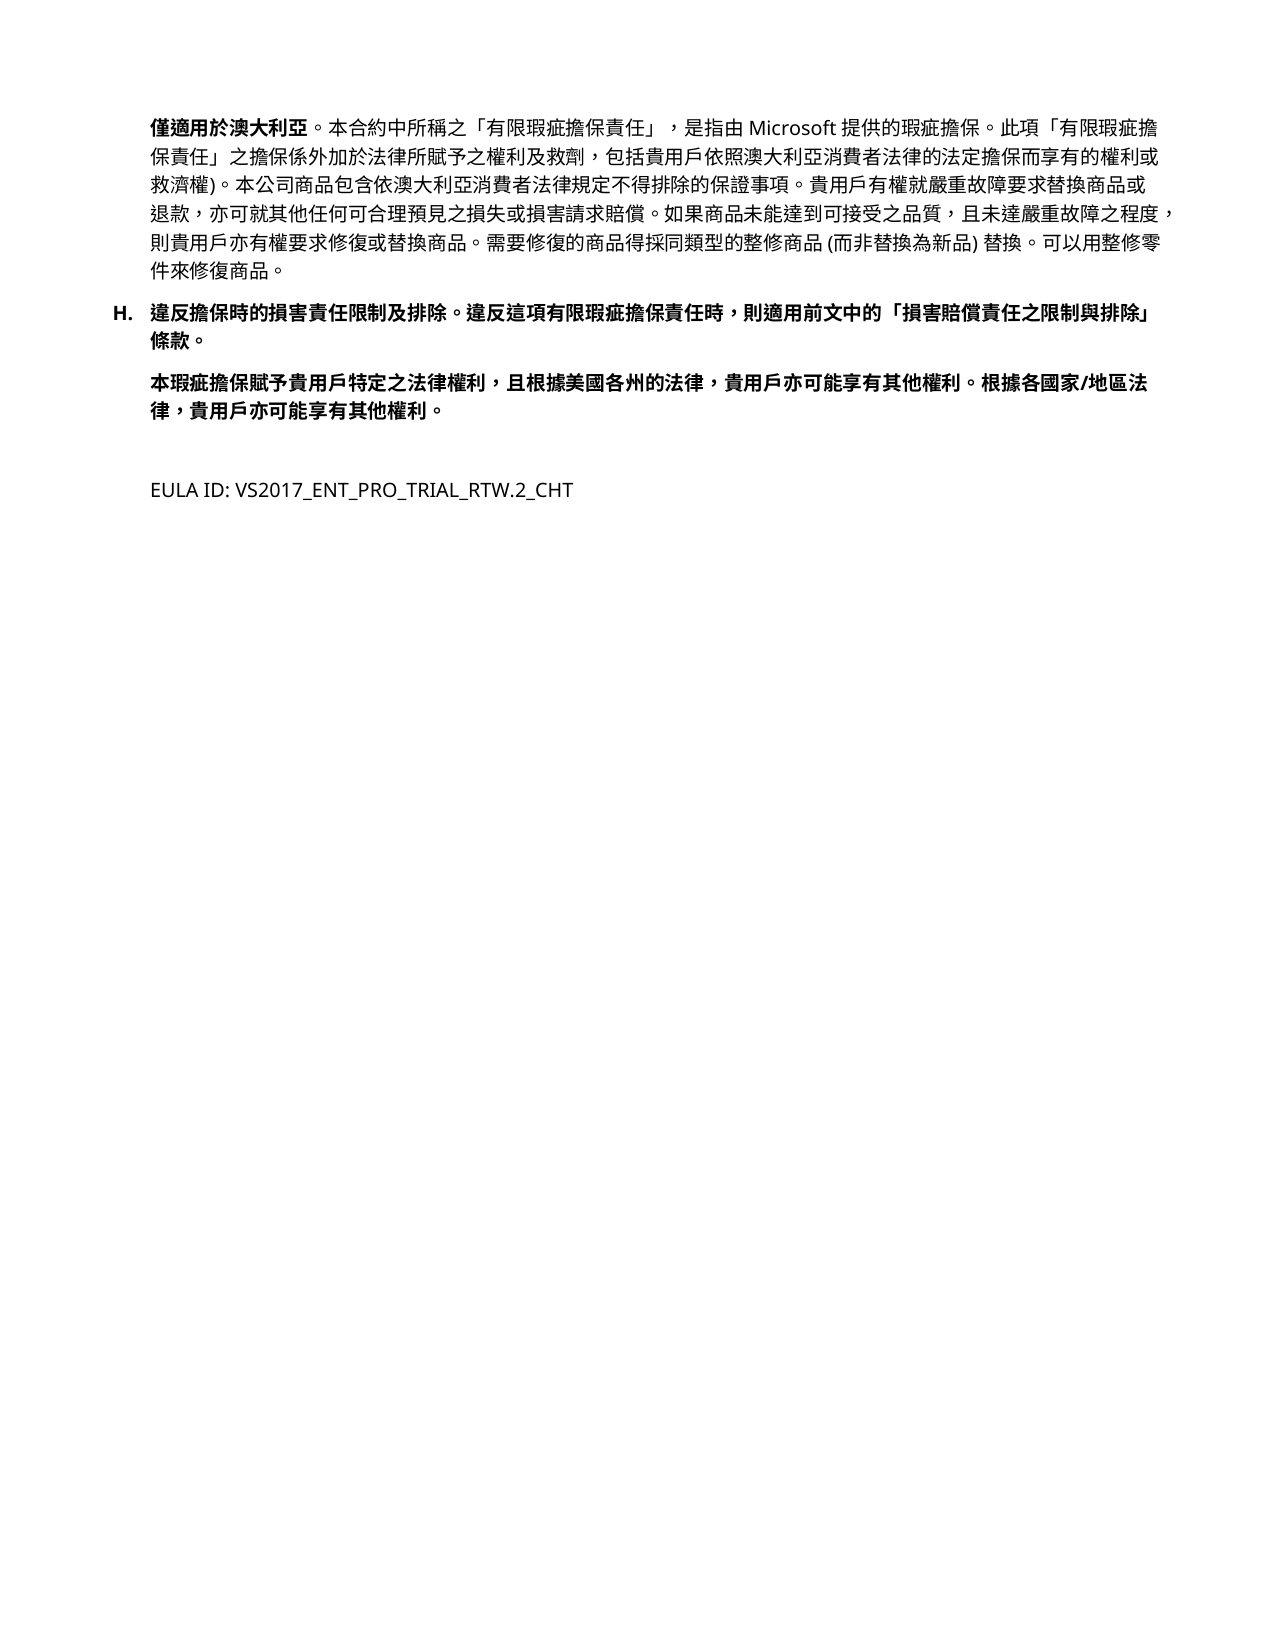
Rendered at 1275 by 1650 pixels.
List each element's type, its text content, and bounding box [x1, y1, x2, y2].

text 僅適用於澳大利亞。本合約中所稱之「有限瑕疵擔保責任」，是指由 Microsoft 提供的瑕疵擔保。此項「有限瑕疵擔保責任」之擔保係外加於法律所賦予之權利及救劑，包括貴用戶依照澳大利亞消費者法律的法定擔保而享有的權利或救濟權)。本公司商品包含依澳大利亞消費者法律規定不得排除的保證事項。貴用戶有權就嚴重故障要求替換商品或退款，亦可就其他任何可合理預見之損失或損害請求賠償。如果商品未能達到可接受之品質，且未達嚴重故障之程度，則貴用戶亦有權要求修復或替換商品。需要修復的商品得採同類型的整修商品 (而非替換為新品) 替換。可以用整修零件來修復商品。 [150, 112, 1162, 285]
subtitle 違反擔保時的損害責任限制及排除。違反這項有限瑕疵擔保責任時，則適用前文中的「損害賠償責任之限制與排除」條款。 [112, 297, 1162, 354]
text EULA ID: VS2017_ENT_PRO_TRIAL_RTW.2_CHT [150, 476, 1162, 503]
text 本瑕疵擔保賦予貴用戶特定之法律權利，且根據美國各州的法律，貴用戶亦可能享有其他權利。根據各國家/地區法律，貴用戶亦可能享有其他權利。 [150, 367, 1162, 424]
